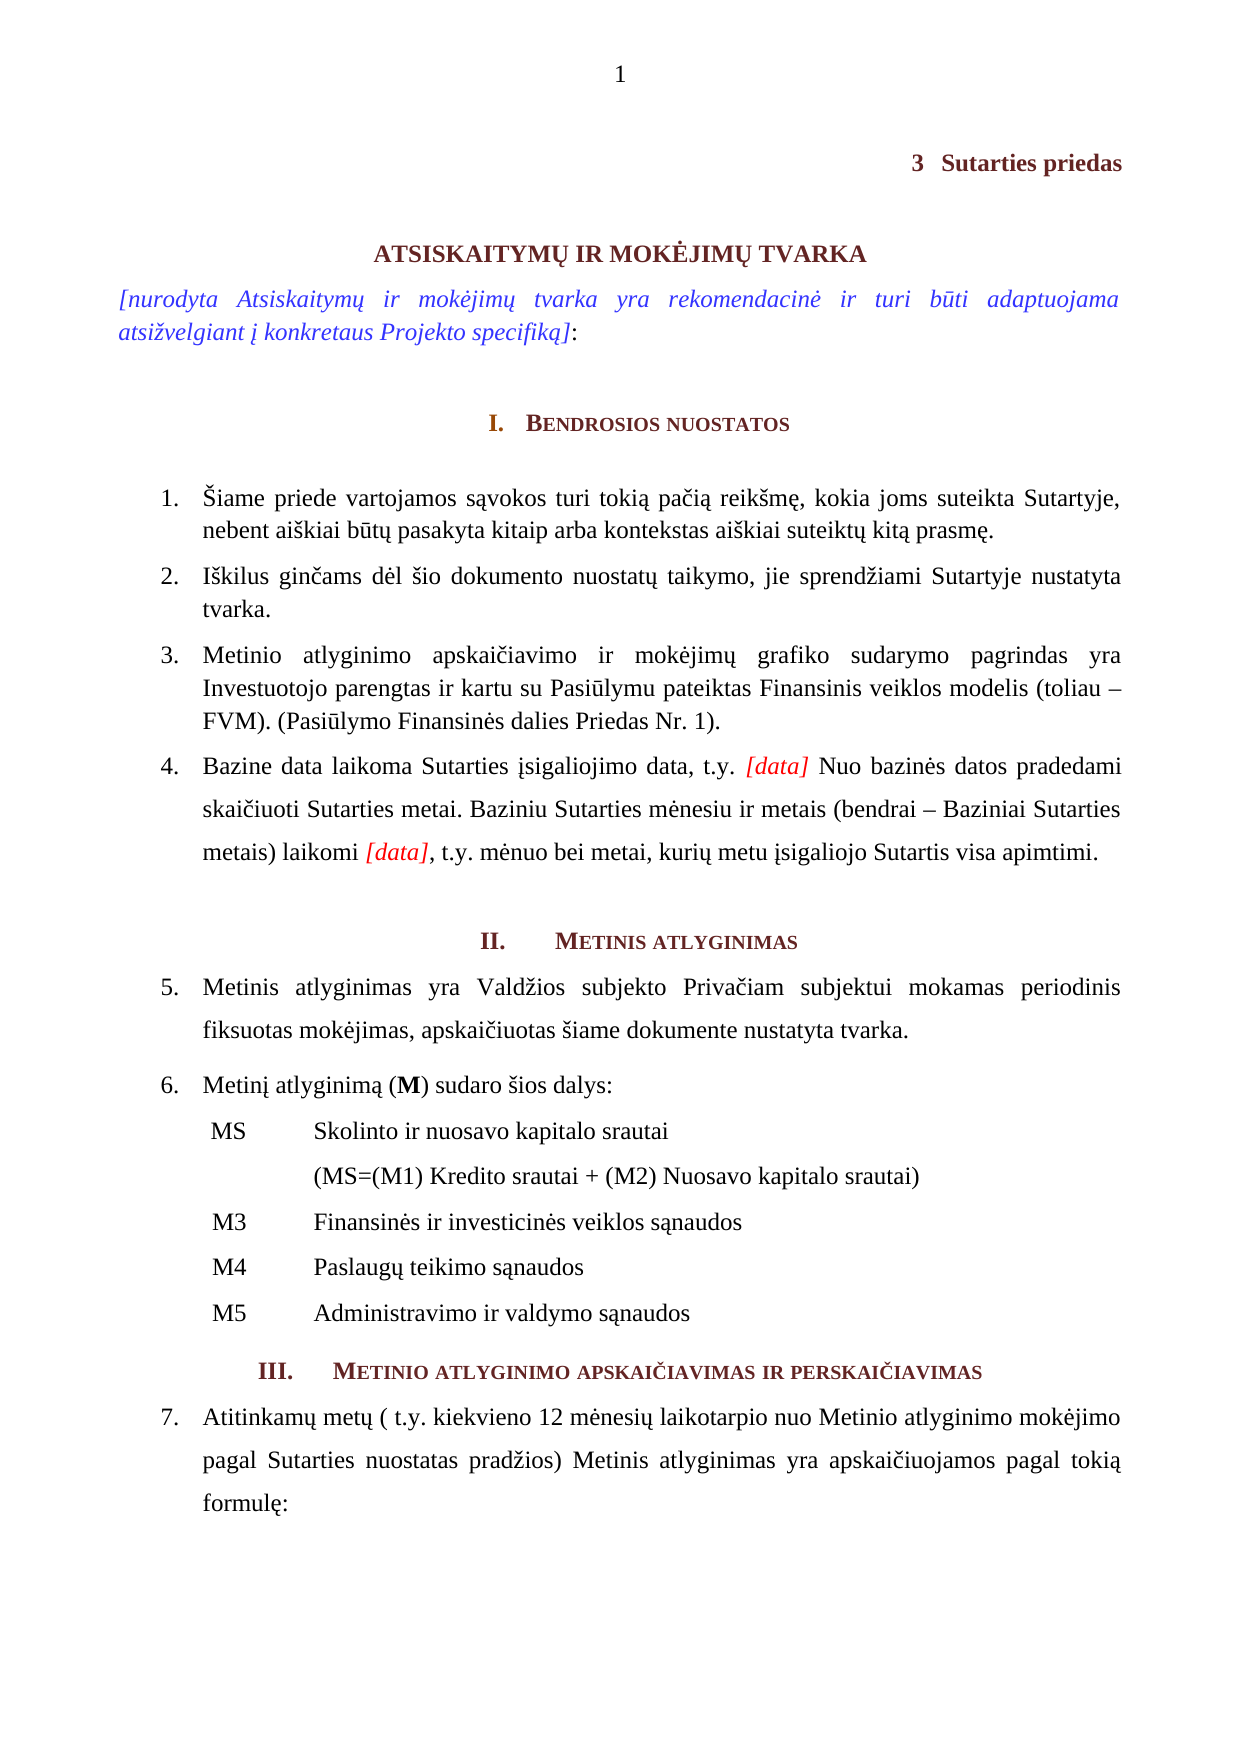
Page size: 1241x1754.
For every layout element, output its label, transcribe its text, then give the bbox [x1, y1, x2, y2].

list Metinį atlyginimą (M) sudaro šios dalys: [160, 1070, 1122, 1099]
subtitle Bendrosios nuostatos [156, 408, 1122, 437]
list Atitinkamų metų ( t.y. kiekvieno 12 mėnesių laikotarpio nuo Metinio atlyginimo mokėjimo pagal Sutarties nuostatas pradžios) Metinis atlyginimas yra apskaičiuojamos pagal tokią formulę: [160, 1402, 1122, 1517]
text ATSISKAITYMŲ IR MOKĖJIMŲ TVARKA [118, 239, 1122, 267]
table_header MS [129, 1116, 258, 1207]
table_cell M3 M4 [129, 1207, 258, 1298]
table_cell M5 [129, 1298, 258, 1343]
list Metinis atlyginimas yra Valdžios subjekto Privačiam subjektui mokamas periodinis fiksuotas mokėjimas, apskaičiuotas šiame dokumente nustatyta tvarka. [160, 972, 1122, 1043]
table_cell Finansinės ir investicinės veiklos sąnaudos Paslaugų teikimo sąnaudos [258, 1207, 1122, 1298]
list Iškilus ginčams dėl šio dokumento nuostatų taikymo, jie sprendžiami Sutartyje nustatyta tvarka. [160, 561, 1122, 623]
table_header Skolinto ir nuosavo kapitalo srautai (MS=(M1) Kredito srautai + (M2) Nuosavo kapitalo srautai) [258, 1116, 1122, 1207]
subtitle Metinio atlyginimo apskaičiavimas ir perskaičiavimas [118, 1356, 1122, 1385]
list Metinio atlyginimo apskaičiavimo ir mokėjimų grafiko sudarymo pagrindas yra Investuotojo parengtas ir kartu su Pasiūlymu pateiktas Finansinis veiklos modelis (toliau – FVM). (Pasiūlymo Finansinės dalies Priedas Nr. 1). [160, 640, 1122, 734]
list Bazine data laikoma Sutarties įsigaliojimo data, t.y. [data] Nuo bazinės datos pradedami skaičiuoti Sutarties metai. Baziniu Sutarties mėnesiu ir metais (bendrai – Baziniai Sutarties metais) laikomi [data], t.y. mėnuo bei metai, kurių metu įsigaliojo Sutartis visa apimtimi. [160, 751, 1122, 866]
table_cell Administravimo ir valdymo sąnaudos [258, 1298, 1122, 1343]
text [nurodyta Atsiskaitymų ir mokėjimų tvarka yra rekomendacinė ir turi būti adaptuojama atsižvelgiant į konkretaus Projekto specifiką]: [118, 284, 1122, 346]
subtitle Metinis atlyginimas [156, 926, 1122, 955]
list Šiame priede vartojamos sąvokos turi tokią pačią reikšmę, kokia joms suteikta Sutartyje, nebent aiškiai būtų pasakyta kitaip arba kontekstas aiškiai suteiktų kitą prasmę. [160, 483, 1122, 544]
title Sutarties priedas [871, 148, 1122, 176]
